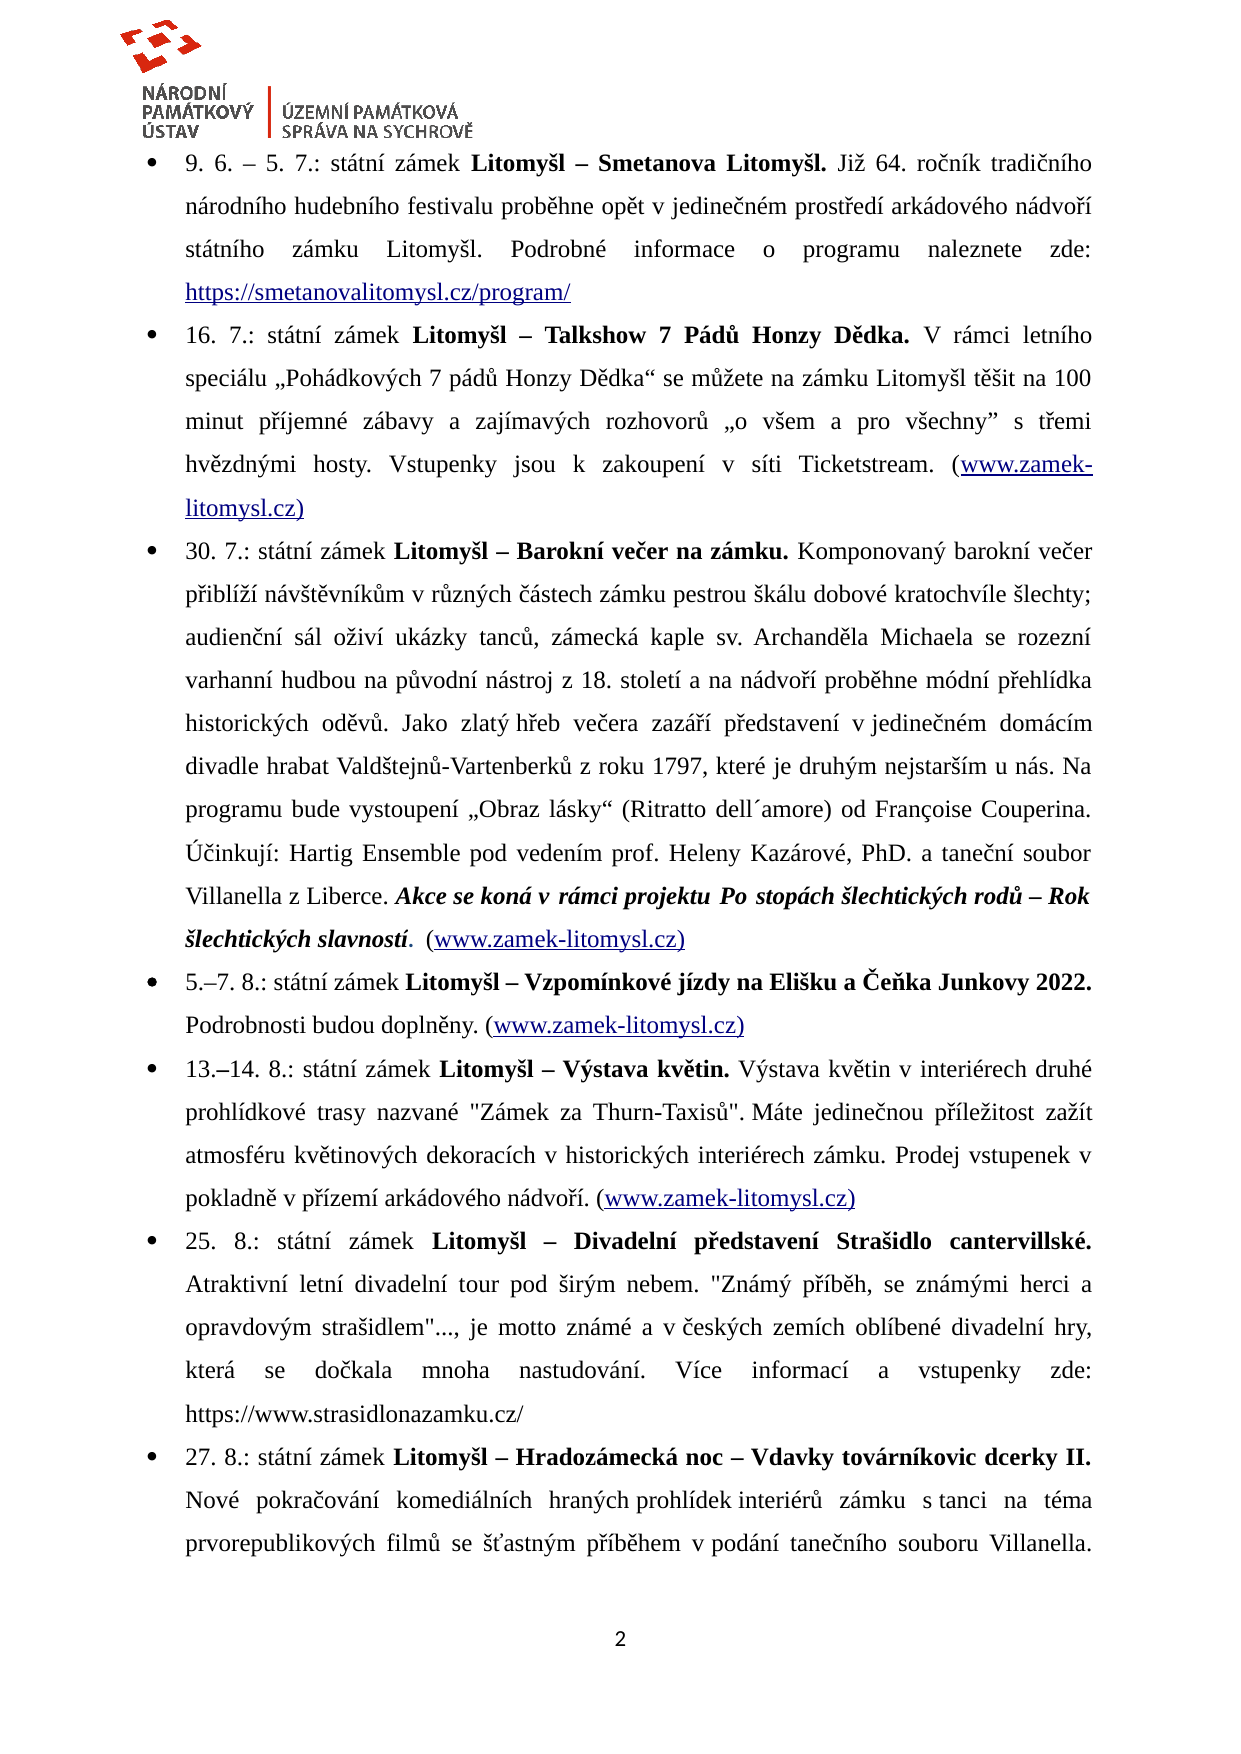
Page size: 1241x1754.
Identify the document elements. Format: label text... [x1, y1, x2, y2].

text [148, 1442, 1093, 1557]
text 13.–14. 8.: státní zámek Litomyšl – Výstava květin. Výstava květin v interiérech druhé prohlídkové trasy nazvané "Zámek za Thurn-Taxisů". Máte jedinečnou příležitost zažít atmosféru květinových dekoracích v historických interiérech zámku. Prodej vstupenek v pokladně v přízemí arkádového nádvoří. (www.zamek-litomysl.cz) [148, 1054, 1093, 1212]
text 9. 6. – 5. 7.: státní zámek Litomyšl – Smetanova Litomyšl. Již 64. ročník tradičního národního hudebního festivalu proběhne opět v jedinečném prostředí arkádového nádvoří státního zámku Litomyšl. Podrobné informace o programu naleznete zde: https://smetanovalitomysl.cz/program/ [148, 148, 1093, 306]
text 25. 8.: státní zámek Litomyšl – Divadelní představení Strašidlo cantervillské. Atraktivní letní divadelní tour pod širým nebem. "Známý příběh, se známými herci a opravdovým strašidlem"..., je motto známé a v českých zemích oblíbené divadelní hry, která se dočkala mnoha nastudování. Více informací a vstupenky zde: https://www.strasidlonazamku.cz/ [148, 1226, 1093, 1427]
picture [120, 20, 473, 138]
text 5.–7. 8.: státní zámek Litomyšl – Vzpomínkové jízdy na Elišku a Čeňka Junkovy 2022. Podrobnosti budou doplněny. (www.zamek-litomysl.cz) [148, 967, 1093, 1039]
text 16. 7.: státní zámek Litomyšl – Talkshow 7 Pádů Honzy Dědka. V rámci letního speciálu „Pohádkových 7 pádů Honzy Dědka“ se můžete na zámku Litomyšl těšit na 100 minut příjemné zábavy a zajímavých rozhovorů „o všem a pro všechny” s třemi hvězdnými hosty. Vstupenky jsou k zakoupení v síti Ticketstream. (www.zamek-litomysl.cz) [148, 320, 1093, 521]
text 30. 7.: státní zámek Litomyšl – Barokní večer na zámku. Komponovaný barokní večer přiblíží návštěvníkům v různých částech zámku pestrou škálu dobové kratochvíle šlechty; audienční sál oživí ukázky tanců, zámecká kaple sv. Archanděla Michaela se rozezní varhanní hudbou na původní nástroj z 18. století a na nádvoří proběhne módní přehlídka historických oděvů. Jako zlatý hřeb večera zazáří představení v jedinečném domácím divadle hrabat Valdštejnů-Vartenberků z roku 1797, které je druhým nejstarším u nás. Na programu bude vystoupení „Obraz lásky“ (Ritratto dell´amore) od Françoise Couperina. Účinkují: Hartig Ensemble pod vedením prof. Heleny Kazárové, PhD. a taneční soubor Villanella z Liberce. Akce se koná v rámci projektu Po stopách šlechtických rodů – Rok šlechtických slavností. (www.zamek-litomysl.cz) [148, 536, 1093, 953]
